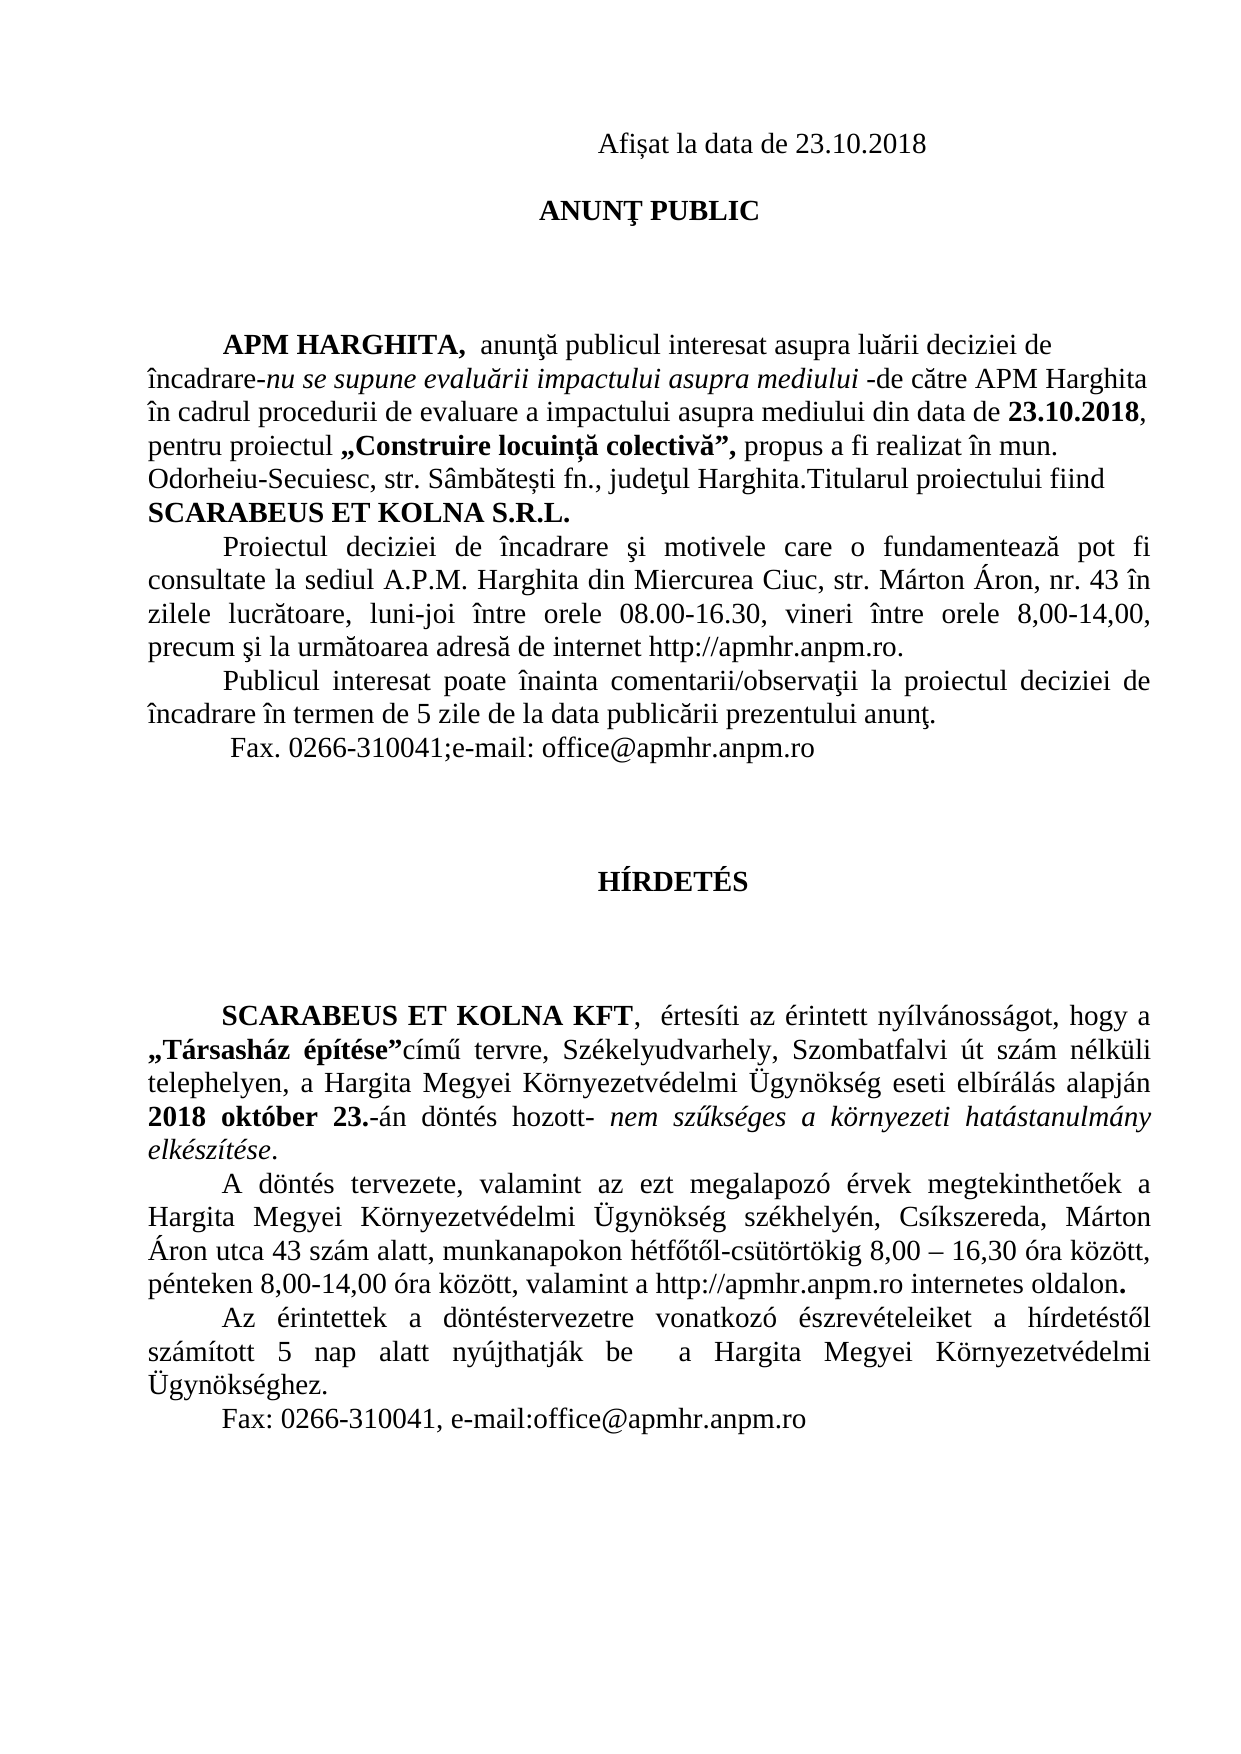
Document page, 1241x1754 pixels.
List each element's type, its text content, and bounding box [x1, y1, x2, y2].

text Az érintettek a döntéstervezetre vonatkozó észrevételeiket a hírdetéstől számított 5 nap alatt nyújthatják be a Hargita Megyei Környezetvédelmi Ügynökséghez. [148, 1300, 1152, 1401]
text Afișat la data de 23.10.2018 [148, 126, 1152, 160]
text APM Harghita, anunţă publicul interesat asupra luării deciziei de încadrare-nu se supune evaluării impactului asupra mediului -de către APM Harghita în cadrul procedurii de evaluare a impactului asupra mediului din data de 23.10.2018, pentru proiectul „Construire locuință colectivă”, propus a fi realizat în mun. Odorheiu-Secuiesc, str. Sâmbătești fn., judeţul Harghita.Titularul proiectului fiind SCARABEUS ET KOLNA S.R.L. [148, 327, 1152, 529]
text SCARABEUS ET KOLNA kft, értesíti az érintett nyílvánosságot, hogy a „Társasház építése”című tervre, Székelyudvarhely, Szombatfalvi út szám nélküli telephelyen, a Hargita Megyei Környezetvédelmi Ügynökség eseti elbírálás alapján 2018 október 23.-án döntés hozott- nem szűkséges a környezeti hatástanulmány elkészítése. [148, 998, 1152, 1166]
text Publicul interesat poate înainta comentarii/observaţii la proiectul deciziei de încadrare în termen de 5 zile de la data publicării prezentului anunţ. [148, 663, 1152, 730]
text Fax. 0266-310041;e-mail: office@apmhr.anpm.ro [148, 730, 1152, 763]
text Proiectul deciziei de încadrare şi motivele care o fundamentează pot fi consultate la sediul A.P.M. Harghita din Miercurea Ciuc, str. Márton Áron, nr. 43 în zilele lucrătoare, luni-joi între orele 08.00-16.30, vineri între orele 8,00-14,00, precum şi la următoarea adresă de internet http://apmhr.anpm.ro. [148, 529, 1152, 663]
text Hírdetés [148, 864, 1152, 898]
text A döntés tervezete, valamint az ezt megalapozó érvek megtekinthetőek a Hargita Megyei Környezetvédelmi Ügynökség székhelyén, Csíkszereda, Márton Áron utca 43 szám alatt, munkanapokon hétfőtől-csütörtökig 8,00 – 16,30 óra között, pénteken 8,00-14,00 óra között, valamint a http://apmhr.anpm.ro internetes oldalon. [148, 1166, 1152, 1300]
text Fax: 0266-310041, e-mail:office@apmhr.anpm.ro [148, 1401, 1152, 1434]
subtitle Anunţ public [148, 193, 1152, 227]
